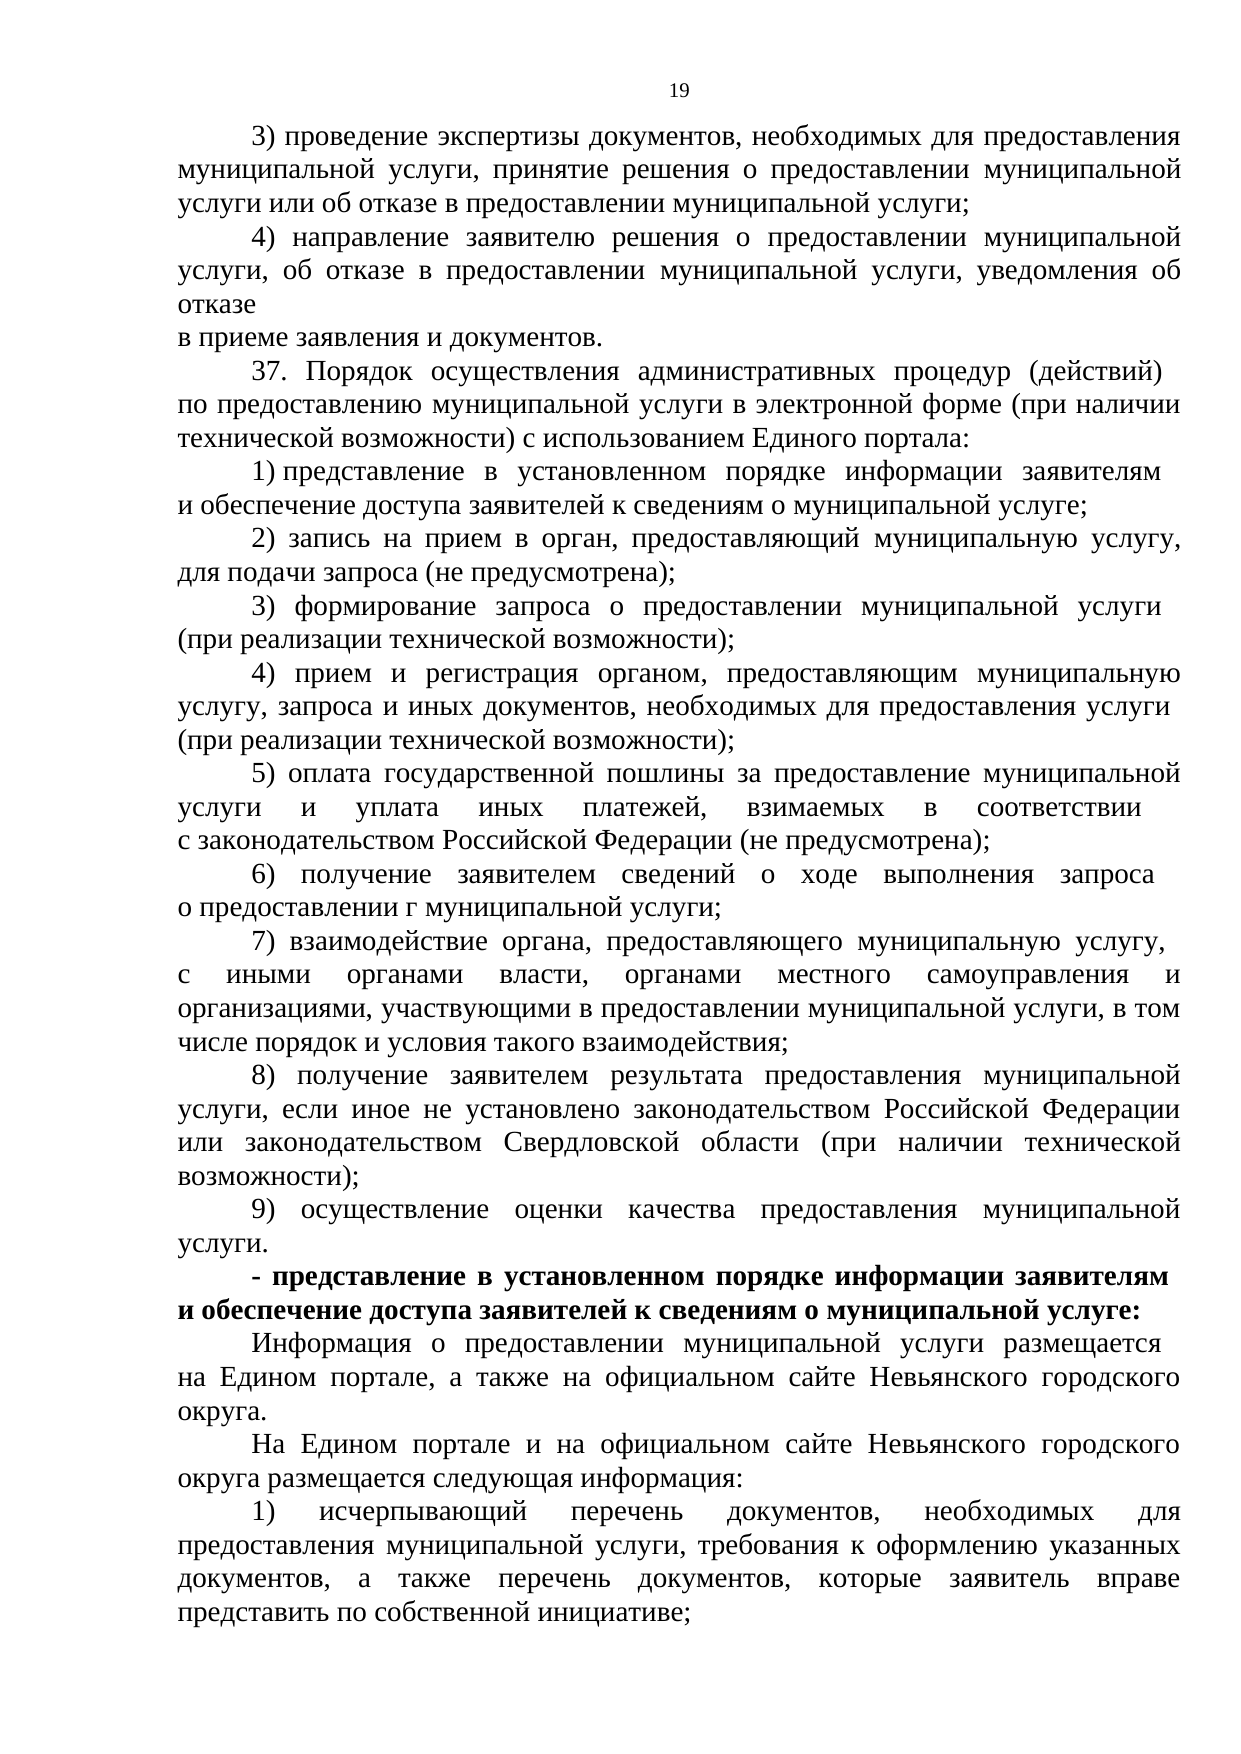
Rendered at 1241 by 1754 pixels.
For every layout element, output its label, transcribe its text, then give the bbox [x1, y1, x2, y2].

text 6) получение заявителем сведений о ходе выполнения запроса о предоставлении г муниципальной услуги; [177, 856, 1181, 923]
text 1) представление в установленном порядке информации заявителям и обеспечение доступа заявителей к сведениям о муниципальной услуге; [177, 453, 1181, 521]
text 37. Порядок осуществления административных процедур (действий) по предоставлению муниципальной услуги в электронной форме (при наличии технической возможности) с использованием Единого портала: [177, 353, 1181, 453]
text 4) направление заявителю решения о предоставлении муниципальной услуги, об отказе в предоставлении муниципальной услуги, уведомления об отказе в приеме заявления и документов. [177, 219, 1181, 353]
text 4) прием и регистрация органом, предоставляющим муниципальную услугу, запроса и иных документов, необходимых для предоставления услуги (при реализации технической возможности); [177, 655, 1181, 755]
text 5) оплата государственной пошлины за предоставление муниципальной услуги и уплата иных платежей, взимаемых в соответствии с законодательством Российской Федерации (не предусмотрена); [177, 755, 1181, 856]
text - представление в установленном порядке информации заявителям и обеспечение доступа заявителей к сведениям о муниципальной услуге: [177, 1258, 1181, 1326]
text 2) запись на прием в орган, предоставляющий муниципальную услугу, для подачи запроса (не предусмотрена); [177, 521, 1181, 588]
text На Едином портале и на официальном сайте Невьянского городского округа размещается следующая информация: [177, 1426, 1181, 1493]
text 8) получение заявителем результата предоставления муниципальной услуги, если иное не установлено законодательством Российской Федерации или законодательством Свердловской области (при наличии технической возможности); [177, 1057, 1181, 1191]
text 3) формирование запроса о предоставлении муниципальной услуги (при реализации технической возможности); [177, 588, 1181, 655]
text 3) проведение экспертизы документов, необходимых для предоставления муниципальной услуги, принятие решения о предоставлении муниципальной услуги или об отказе в предоставлении муниципальной услуги; [177, 118, 1181, 219]
text 1) исчерпывающий перечень документов, необходимых для предоставления муниципальной услуги, требования к оформлению указанных документов, а также перечень документов, которые заявитель вправе представить по собственной инициативе; [177, 1493, 1181, 1627]
text Информация о предоставлении муниципальной услуги размещается на Едином портале, а также на официальном сайте Невьянского городского округа. [177, 1326, 1181, 1426]
text 7) взаимодействие органа, предоставляющего муниципальную услугу, с иными органами власти, органами местного самоуправления и организациями, участвующими в предоставлении муниципальной услуги, в том числе порядок и условия такого взаимодействия; [177, 923, 1181, 1057]
text 9) осуществление оценки качества предоставления муниципальной услуги. [177, 1191, 1181, 1258]
